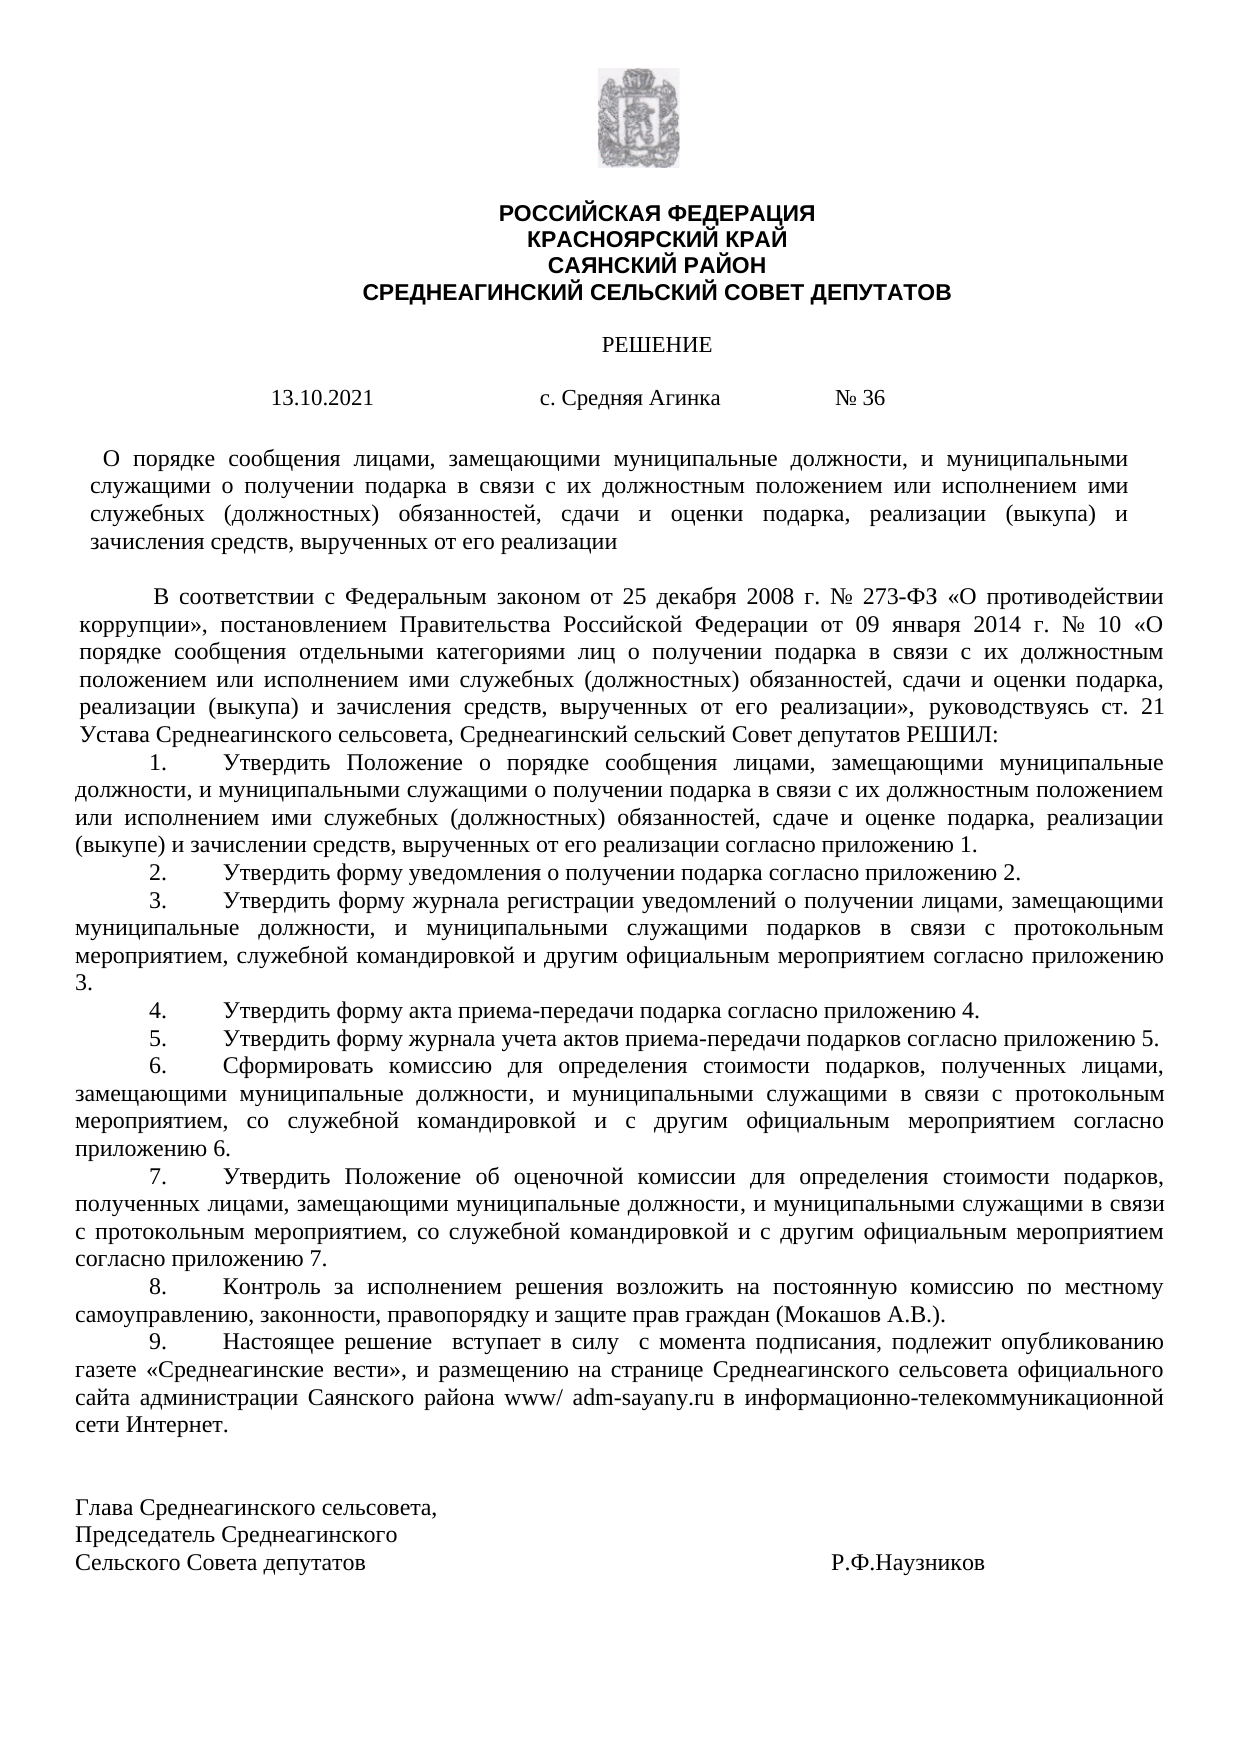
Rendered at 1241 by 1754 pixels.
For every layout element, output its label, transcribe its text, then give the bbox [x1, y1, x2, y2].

text 13.10.2021 с. Средняя Агинка № 36 [134, 384, 1165, 410]
text В соответствии с Федеральным законом от 25 декабря 2008 г. № 273-ФЗ «О противодействии коррупции», постановлением Правительства Российской Федерации от 09 января 2014 г. № 10 «О порядке сообщения отдельными категориями лиц о получении подарка в связи с их должностным положением или исполнением ими служебных (должностных) обязанностей, сдачи и оценки подарка, реализации (выкупа) и зачисления средств, вырученных от его реализации», руководствуясь ст. 21 Устава Среднеагинского сельсовета, Среднеагинский сельский Совет депутатов РЕШИЛ: [79, 692, 1165, 748]
list Контроль за исполнением решения возложить на постоянную комиссию по местному самоуправлению, законности, правопорядку и защите прав граждан (Мокашов А.В.). [75, 1272, 1165, 1327]
text САЯНСКИЙ РАЙОН [75, 252, 1165, 279]
text Сельского Совета депутатов Р.Ф.Наузников [75, 1548, 1165, 1576]
list Утвердить форму журнала учета актов приема-передачи подарков согласно приложению 5. [75, 1024, 1165, 1051]
text Председатель Среднеагинского [75, 1521, 1165, 1548]
text Глава Среднеагинского сельсовета, [75, 1493, 1165, 1521]
text О порядке сообщения лицами, замещающими муниципальные должности, и муниципальными служащими о получении подарка в связи с их должностным положением или исполнением ими служебных (должностных) обязанностей, сдачи и оценки подарка, реализации (выкупа) и зачисления средств, вырученных от его реализации [90, 444, 1130, 554]
list Утвердить Положение о порядке сообщения лицами, замещающими муниципальные должности, и муниципальными служащими о получении подарка в связи с их должностным положением или исполнением ими служебных (должностных) обязанностей, сдаче и оценке подарка, реализации (выкупе) и зачислении средств, вырученных от его реализации согласно приложению 1. [75, 748, 1165, 858]
text РОССИЙСКАЯ ФЕДЕРАЦИЯ [75, 199, 1165, 226]
list Утвердить форму журнала регистрации уведомлений о получении лицами, замещающими муниципальные должности, и муниципальными служащими подарков в связи с протокольным мероприятием, служебной командировкой и другим официальным мероприятием согласно приложению 3. [75, 886, 1165, 996]
picture [597, 68, 680, 168]
list Утвердить форму акта приема-передачи подарка согласно приложению 4. [75, 996, 1165, 1024]
list Утвердить форму уведомления о получении подарка согласно приложению 2. [75, 858, 1165, 886]
text КРАСНОЯРСКИЙ КРАЙ [75, 226, 1165, 252]
text РЕШЕНИЕ [75, 331, 1165, 358]
list Сформировать комиссию для определения стоимости подарков, полученных лицами, замещающими муниципальные должности, и муниципальными служащими в связи с протокольным мероприятием, со служебной командировкой и с другим официальным мероприятием согласно приложению 6. [75, 1051, 1165, 1162]
list Утвердить Положение об оценочной комиссии для определения стоимости подарков, полученных лицами, замещающими муниципальные должности, и муниципальными служащими в связи с протокольным мероприятием, со служебной командировкой и с другим официальным мероприятием согласно приложению 7. [75, 1162, 1165, 1272]
list Настоящее решение вступает в силу с момента подписания, подлежит опубликованию газете «Среднеагинские вести», и размещению на странице Среднеагинского сельсовета официального сайта администрации Саянского района www/ adm-sayany.ru в информационно-телекоммуникационной сети Интернет. [75, 1327, 1165, 1438]
text СРЕДНЕАГИНСКИЙ СЕЛЬСКИЙ СОВЕТ ДЕПУТАТОВ [75, 279, 1165, 305]
